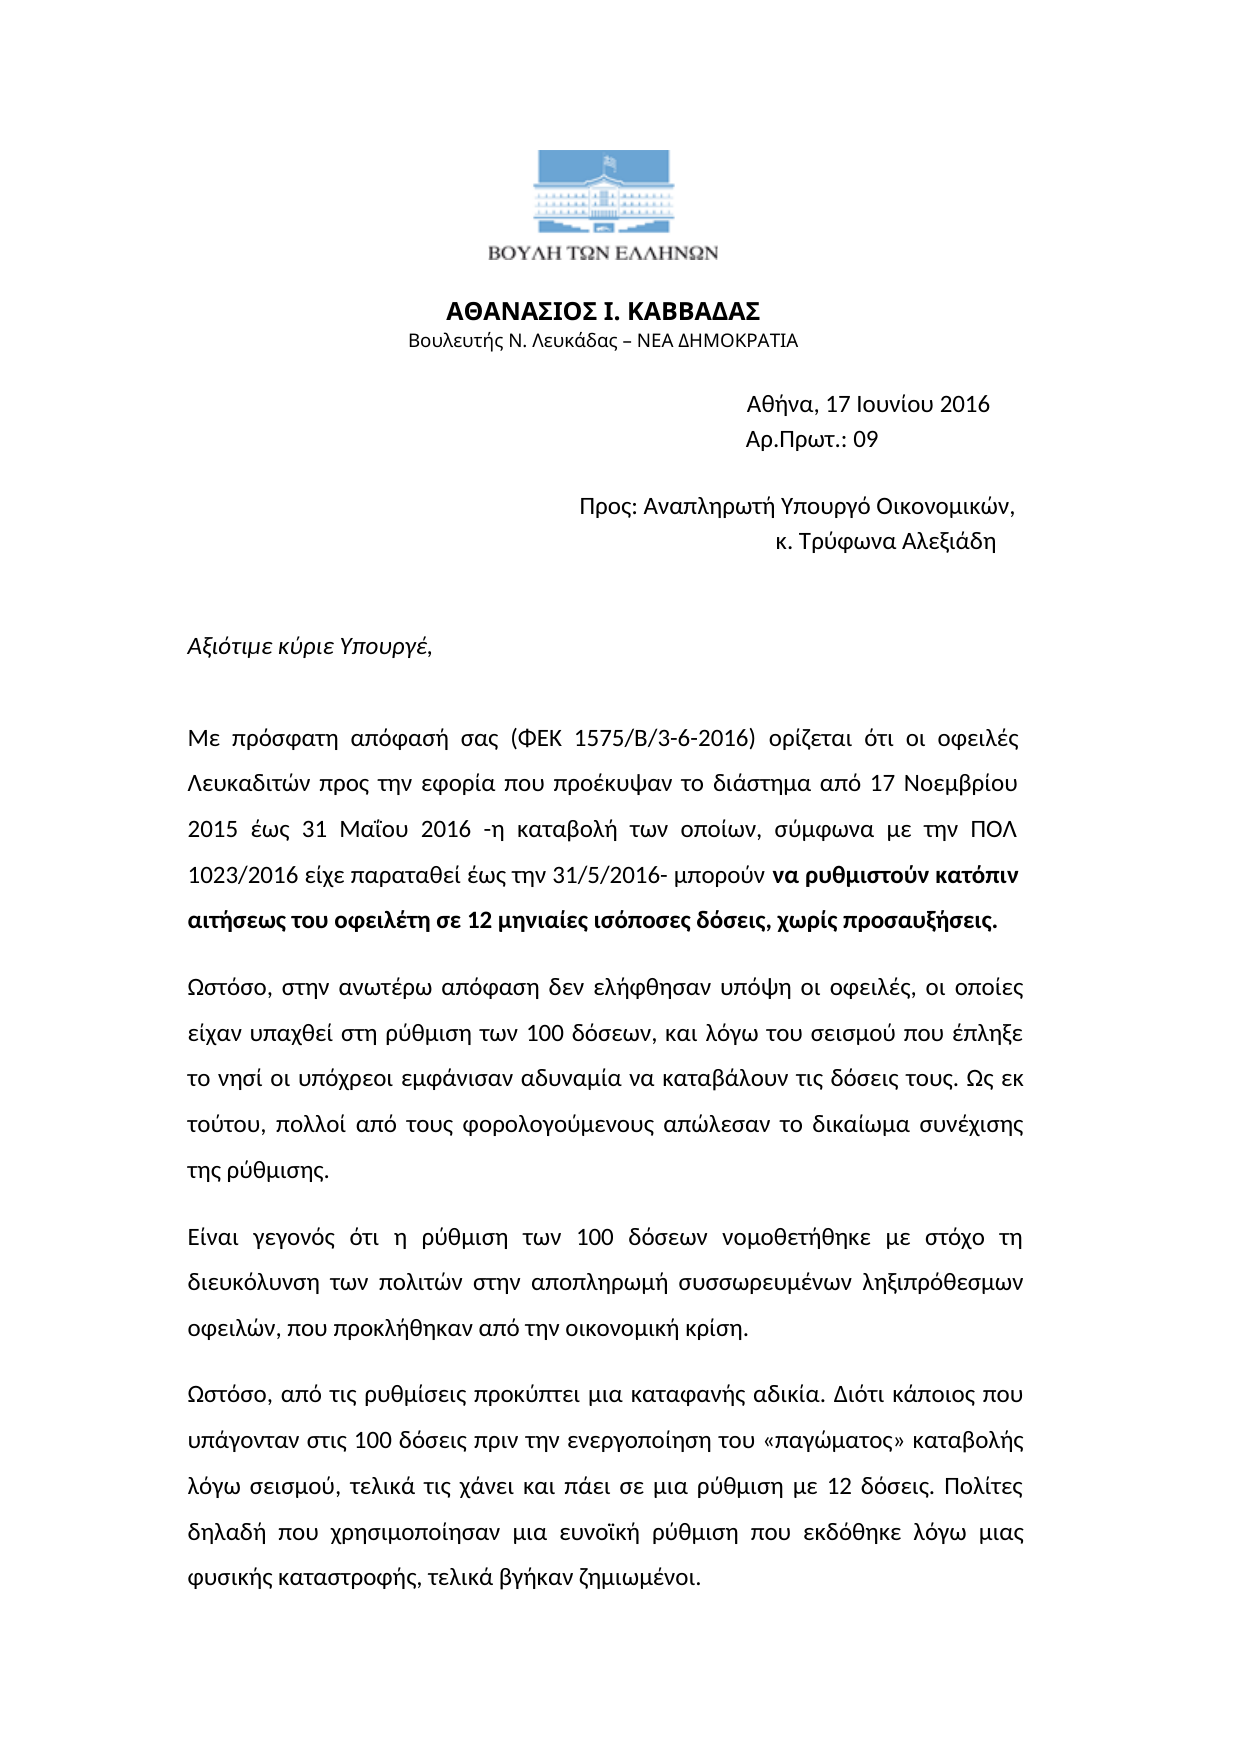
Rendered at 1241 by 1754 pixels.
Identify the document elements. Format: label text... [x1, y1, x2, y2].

picture [488, 150, 718, 260]
text Με πρόσφατη απόφασή σας (ΦΕΚ 1575/Β/3-6-2016) ορίζεται ότι οι οφειλές Λευκαδιτών προς την εφορία που προέκυψαν το διάστημα από 17 Νοεμβρίου 2015 έως 31 Μαΐου 2016 -η καταβολή των οποίων, σύμφωνα με την ΠΟΛ 1023/2016 είχε παραταθεί έως την 31/5/2016- μπορούν να ρυθμιστούν κατόπιν αιτήσεως του οφειλέτη σε 12 μηνιαίες ισόποσες δόσεις, χωρίς προσαυξήσεις. [187, 722, 1019, 935]
text Είναι γεγονός ότι η ρύθμιση των 100 δόσεων νομοθετήθηκε με στόχο τη διευκόλυνση των πολιτών στην αποπληρωμή συσσωρευμένων ληξιπρόθεσμων οφειλών, που προκλήθηκαν από την οικονομική κρίση. [187, 1221, 1025, 1343]
text Αρ.Πρωτ.: 09 [187, 423, 1019, 453]
text κ. Τρύφωνα Αλεξιάδη [187, 525, 1019, 556]
text Ωστόσο, στην ανωτέρω απόφαση δεν ελήφθησαν υπόψη οι οφειλές, οι οποίες είχαν υπαχθεί στη ρύθμιση των 100 δόσεων, και λόγω του σεισμού που έπληξε το νησί οι υπόχρεοι εμφάνισαν αδυναμία να καταβάλουν τις δόσεις τους. Ως εκ τούτου, πολλοί από τους φορολογούμενους απώλεσαν το δικαίωμα συνέχισης της ρύθμισης. [187, 971, 1025, 1184]
text Ωστόσο, από τις ρυθμίσεις προκύπτει μια καταφανής αδικία. Διότι κάποιος που υπάγονταν στις 100 δόσεις πριν την ενεργοποίηση του «παγώματος» καταβολής λόγω σεισμού, τελικά τις χάνει και πάει σε μια ρύθμιση με 12 δόσεις. Πολίτες δηλαδή που χρησιμοποίησαν μια ευνοϊκή ρύθμιση που εκδόθηκε λόγω μιας φυσικής καταστροφής, τελικά βγήκαν ζημιωμένοι. [187, 1379, 1025, 1592]
text Βουλευτής Ν. Λευκάδας – ΝΕΑ ΔΗΜΟΚΡΑΤΙΑ [187, 327, 1019, 353]
text Προς: Αναπληρωτή Υπουργό Οικονομικών, [562, 490, 1019, 521]
text Αθήνα, 17 Ιουνίου 2016 [187, 388, 1019, 418]
text ΑΘΑΝΑΣΙΟΣ Ι. ΚΑΒΒΑΔΑΣ [187, 293, 1019, 327]
text Αξιότιμε κύριε Υπουργέ, [187, 630, 1019, 661]
